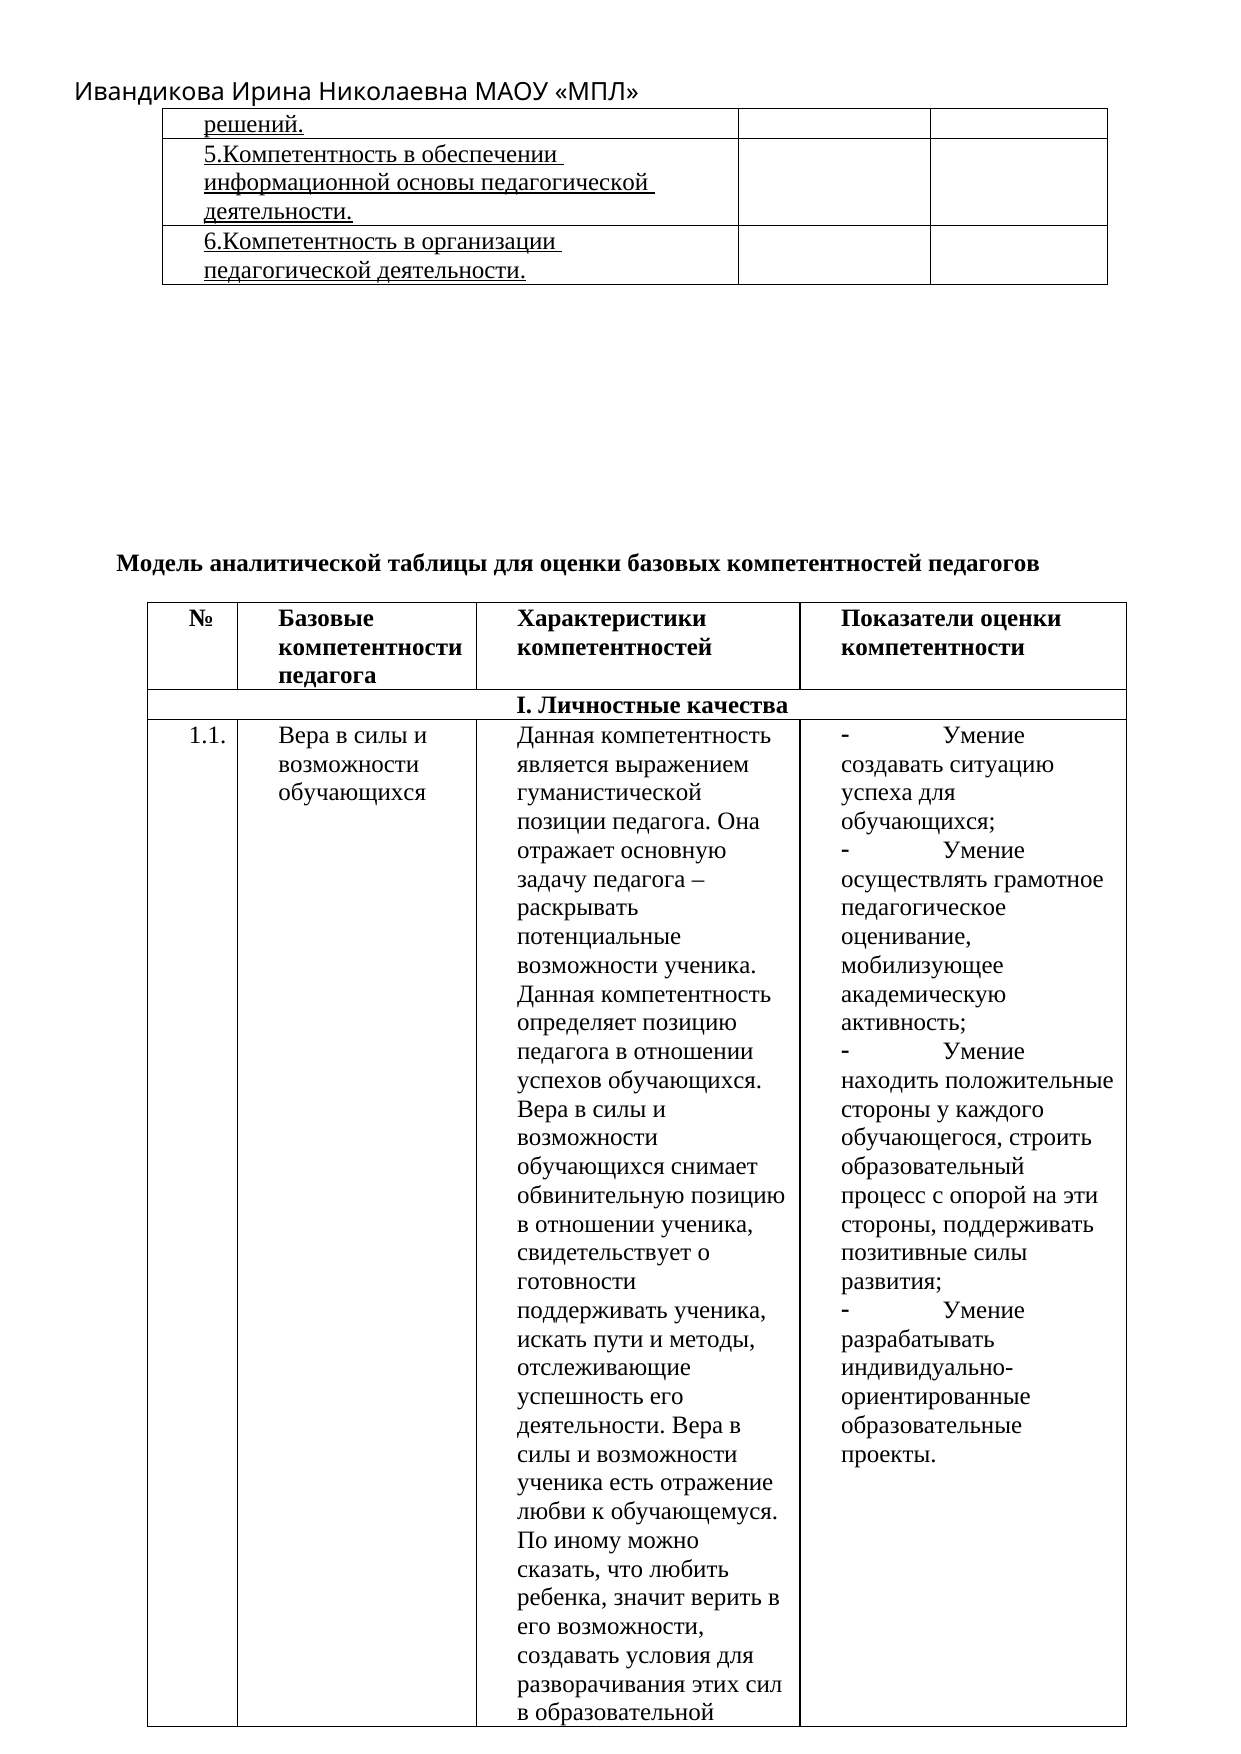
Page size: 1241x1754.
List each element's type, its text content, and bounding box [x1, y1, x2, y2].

table_cell [931, 109, 1107, 138]
table_cell [739, 109, 930, 138]
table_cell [238, 720, 476, 1726]
list Модель аналитической таблицы для оценки базовых компетентностей педагогов [103, 548, 1152, 577]
table_header Характеристики компетентностей [477, 603, 799, 689]
table_cell [739, 139, 930, 225]
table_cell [801, 720, 1126, 1726]
table_cell 6.Компетентность в организации педагогической деятельности. [163, 226, 738, 283]
table_cell I. Личностные качества [148, 690, 1126, 719]
table_cell 5.Компетентность в обеспечении информационной основы педагогической деятельности. [163, 139, 738, 225]
table_header Базовые компетентности педагога [238, 603, 476, 689]
table_cell [931, 139, 1107, 225]
table_cell 1.1. [148, 720, 237, 1726]
table_cell [931, 226, 1107, 283]
table_cell [739, 226, 930, 283]
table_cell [163, 109, 738, 138]
table_header Показатели оценки компетентности [801, 603, 1126, 689]
table_header № [148, 603, 237, 689]
